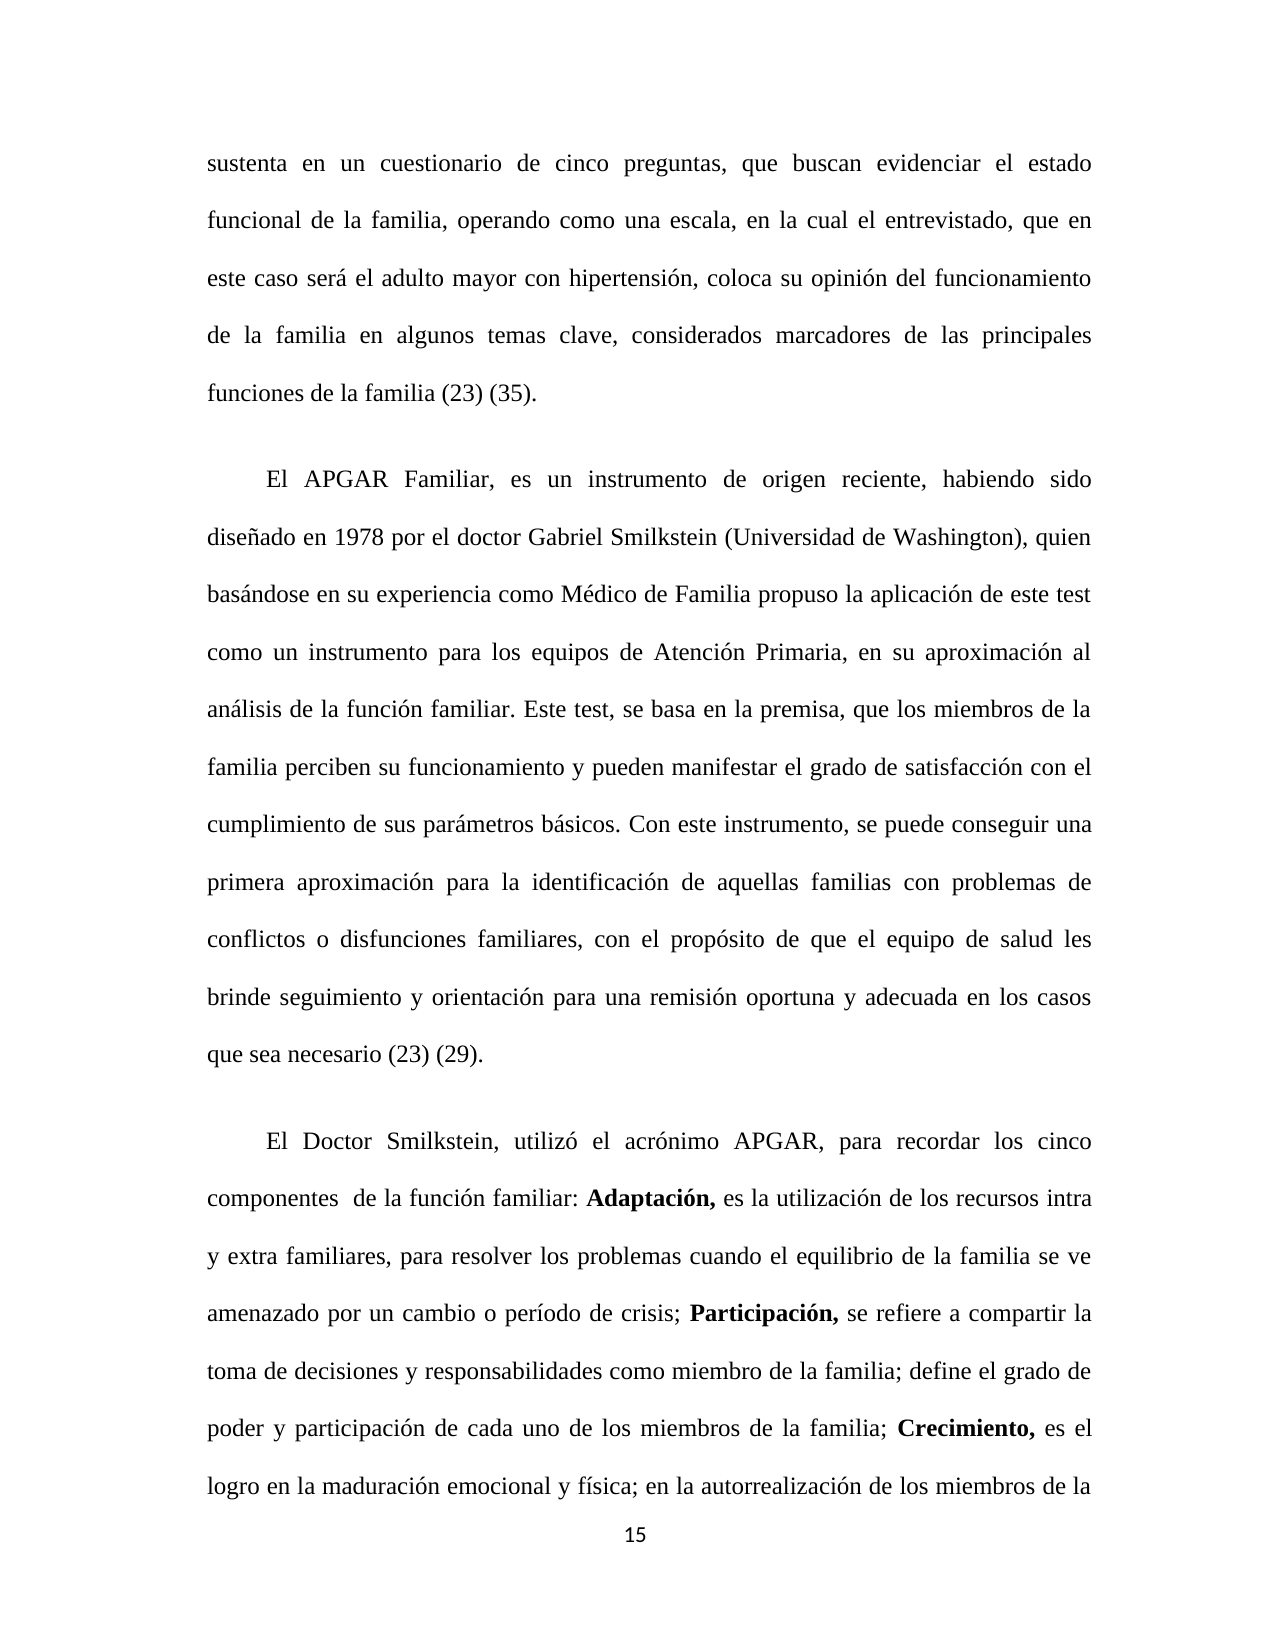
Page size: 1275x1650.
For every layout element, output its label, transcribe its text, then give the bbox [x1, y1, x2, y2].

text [207, 1126, 1092, 1500]
text El APGAR Familiar, es un instrumento de origen reciente, habiendo sido diseñado en 1978 por el doctor Gabriel Smilkstein (Universidad de Washington), quien basándose en su experiencia como Médico de Familia propuso la aplicación de este test como un instrumento para los equipos de Atención Primaria, en su aproximación al análisis de la función familiar. Este test, se basa en la premisa, que los miembros de la familia perciben su funcionamiento y pueden manifestar el grado de satisfacción con el cumplimiento de sus parámetros básicos. Con este instrumento, se puede conseguir una primera aproximación para la identificación de aquellas familias con problemas de conflictos o disfunciones familiares, con el propósito de que el equipo de salud les brinde seguimiento y orientación para una remisión oportuna y adecuada en los casos que sea necesario (23) (29). [207, 464, 1092, 1068]
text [207, 148, 1092, 406]
